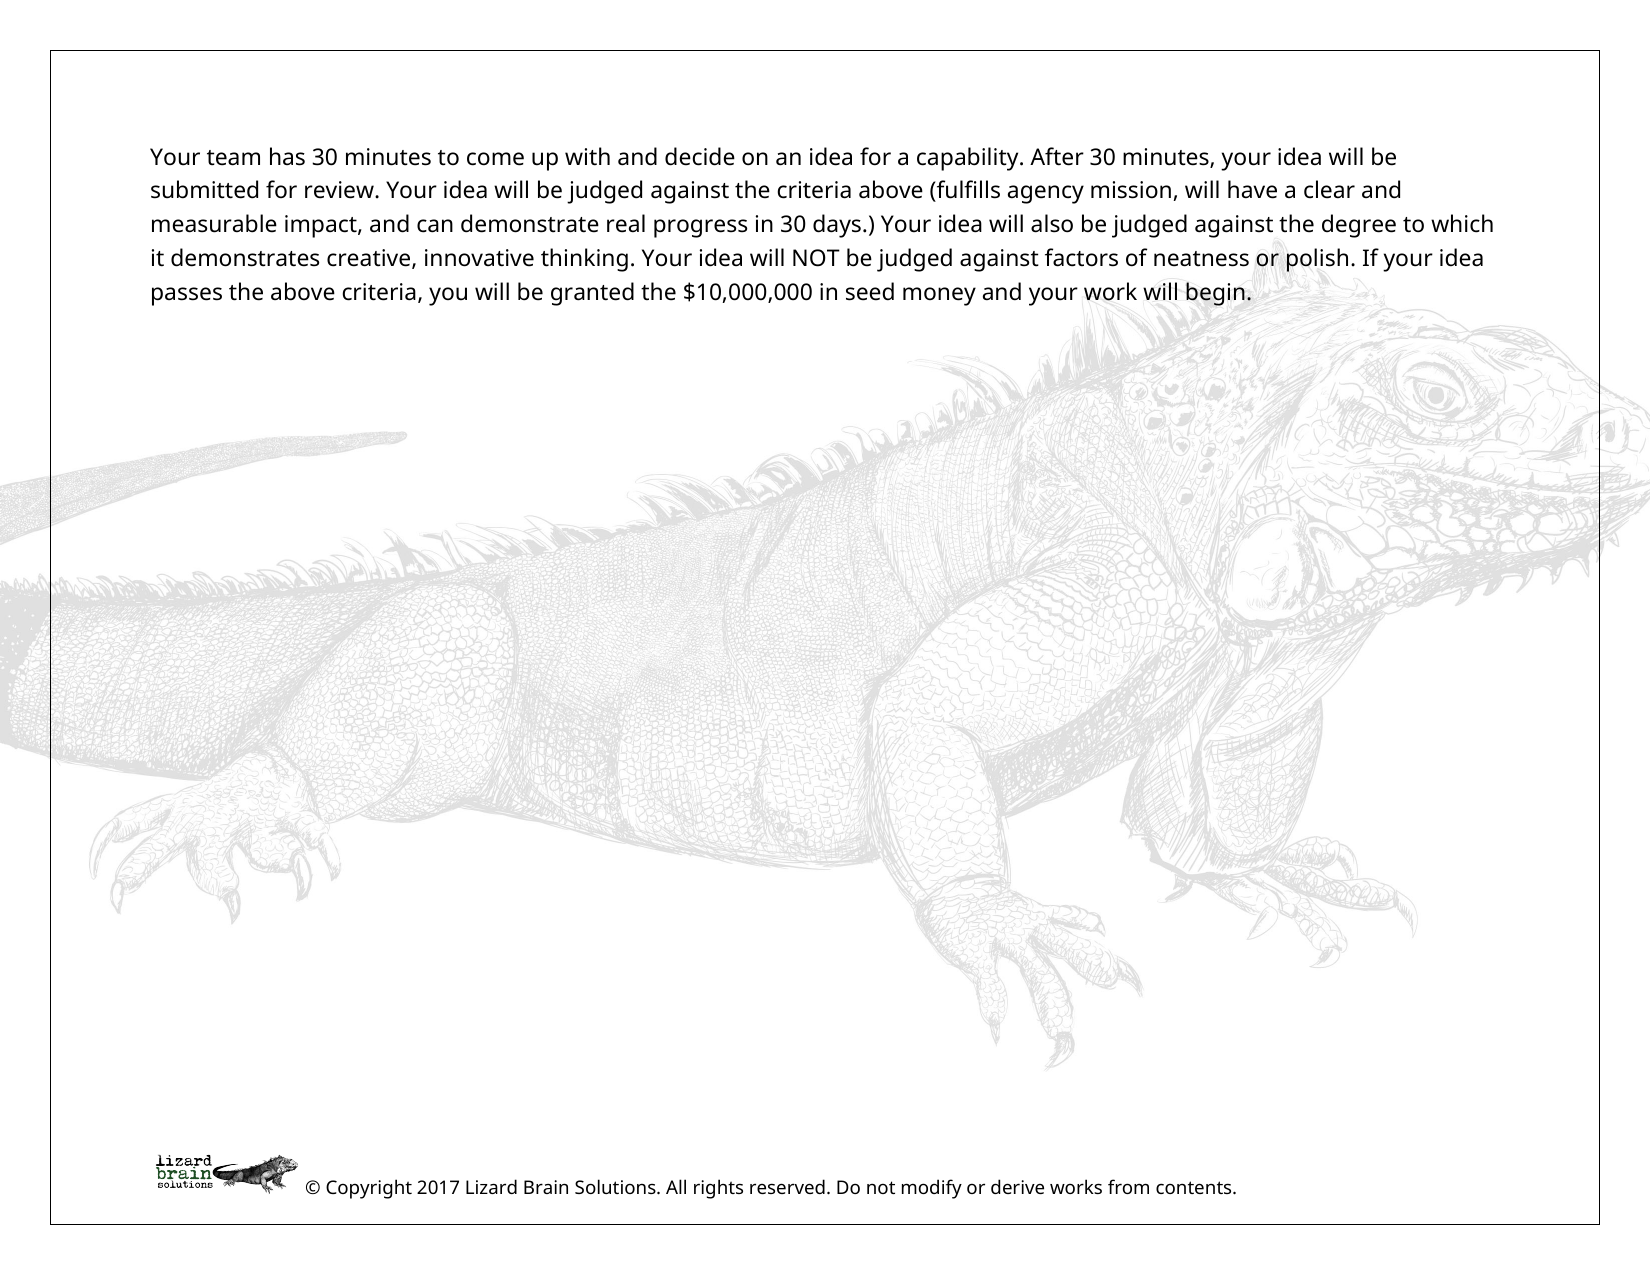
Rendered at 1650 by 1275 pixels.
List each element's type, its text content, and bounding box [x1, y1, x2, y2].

text Your team has 30 minutes to come up with and decide on an idea for a capability. After 30 minutes, your idea will be submitted for review. Your idea will be judged against the criteria above (fulfills agency mission, will have a clear and measurable impact, and can demonstrate real progress in 30 days.) Your idea will also be judged against the degree to which it demonstrates creative, innovative thinking. Your idea will NOT be judged against factors of neatness or polish. If your idea passes the above criteria, you will be granted the $10,000,000 in seed money and your work will begin. [150, 141, 1500, 307]
picture [0, 0, 1650, 1271]
